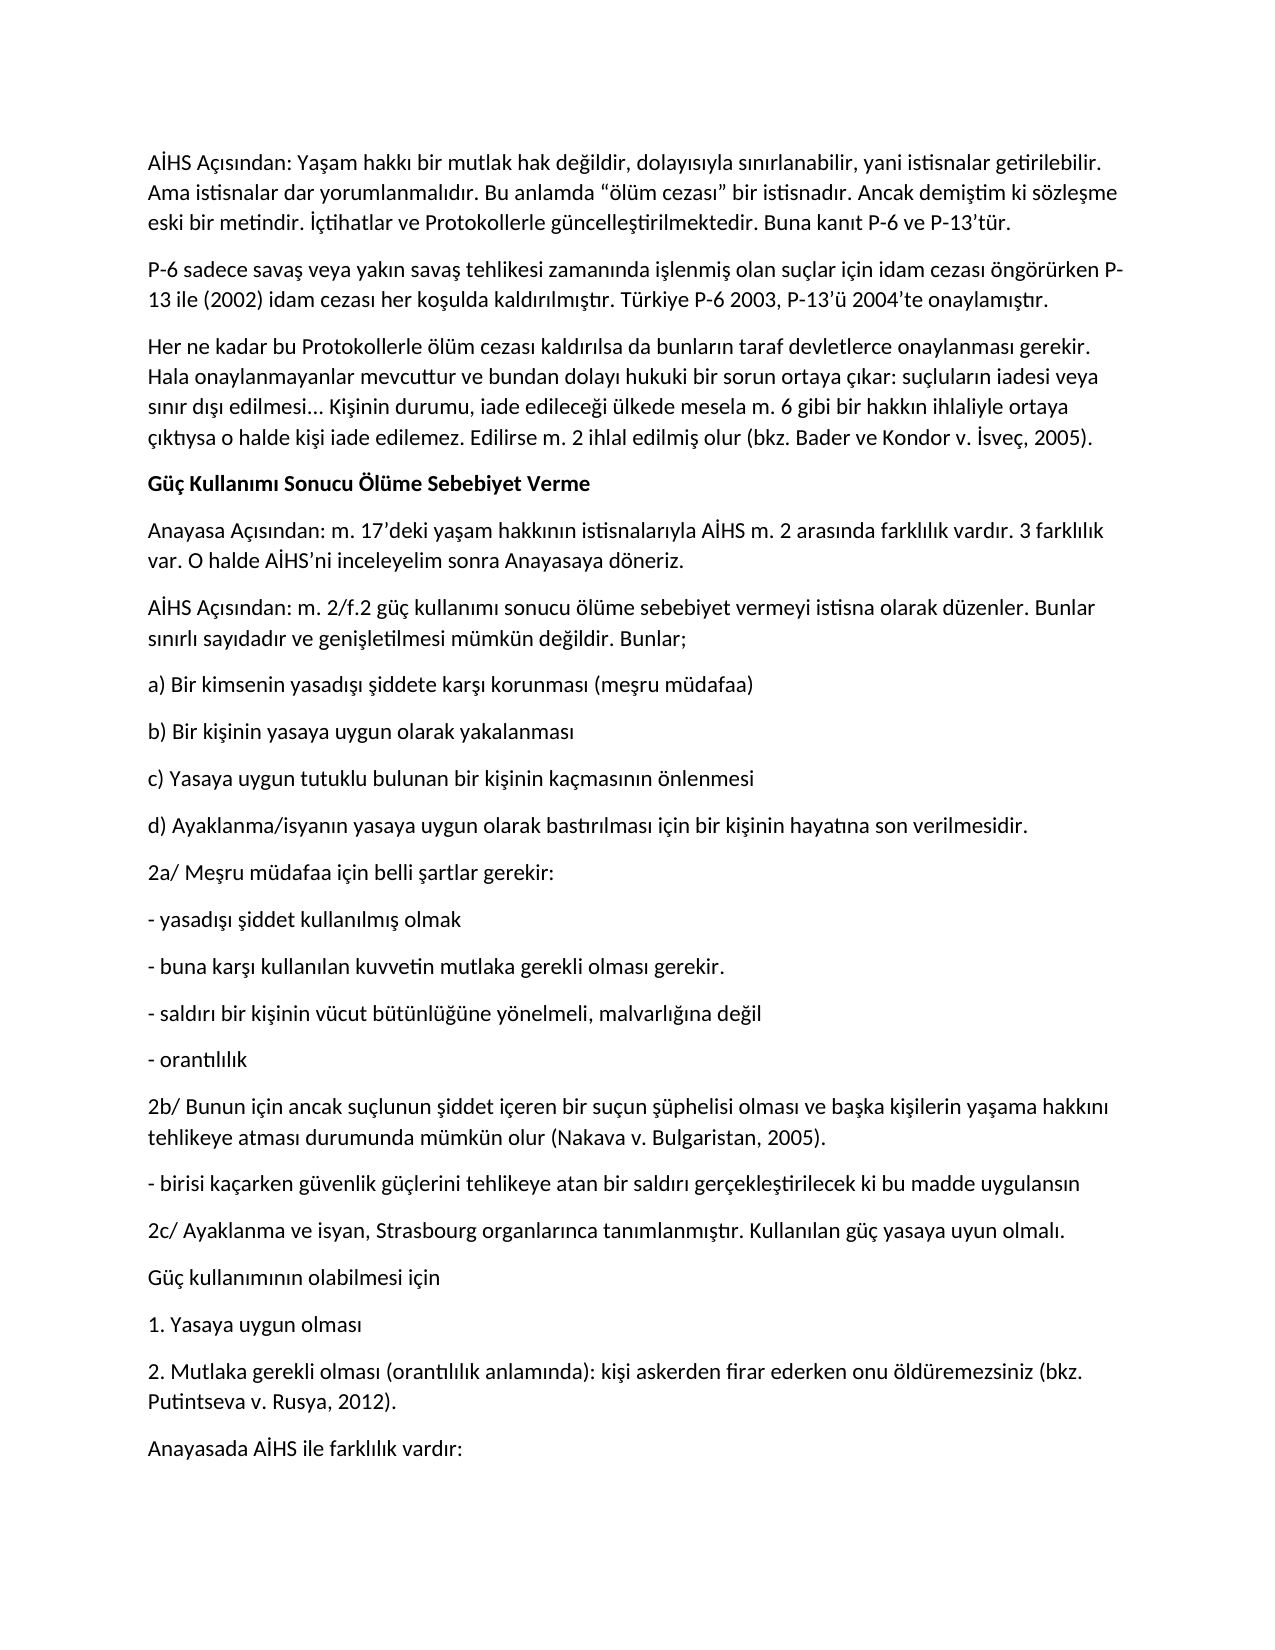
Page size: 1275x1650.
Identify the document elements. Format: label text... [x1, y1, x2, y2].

text P-6 sadece savaş veya yakın savaş tehlikesi zamanında işlenmiş olan suçlar için idam cezası öngörürken P-13 ile (2002) idam cezası her koşulda kaldırılmıştır. Türkiye P-6 2003, P-13’ü 2004’te onaylamıştır. [148, 255, 1127, 313]
text AİHS Açısından: m. 2/f.2 güç kullanımı sonucu ölüme sebebiyet vermeyi istisna olarak düzenler. Bunlar sınırlı sayıdadır ve genişletilmesi mümkün değildir. Bunlar; [148, 593, 1127, 652]
text Güç kullanımının olabilmesi için [148, 1263, 1127, 1291]
text 1. Yasaya uygun olması [148, 1310, 1127, 1338]
text 2b/ Bunun için ancak suçlunun şiddet içeren bir suçun şüphelisi olması ve başka kişilerin yaşama hakkını tehlikeye atması durumunda mümkün olur (Nakava v. Bulgaristan, 2005). [148, 1092, 1127, 1151]
text - saldırı bir kişinin vücut bütünlüğüne yönelmeli, malvarlığına değil [148, 999, 1127, 1027]
text a) Bir kimsenin yasadışı şiddete karşı korunması (meşru müdafaa) [148, 671, 1127, 698]
text Güç Kullanımı Sonucu Ölüme Sebebiyet Verme [148, 469, 1127, 497]
text Anayasa Açısından: m. 17’deki yaşam hakkının istisnalarıyla AİHS m. 2 arasında farklılık vardır. 3 farklılık var. O halde AİHS’ni inceleyelim sonra Anayasaya döneriz. [148, 516, 1127, 574]
text 2c/ Ayaklanma ve isyan, Strasbourg organlarınca tanımlanmıştır. Kullanılan güç yasaya uyun olmalı. [148, 1216, 1127, 1244]
text - birisi kaçarken güvenlik güçlerini tehlikeye atan bir saldırı gerçekleştirilecek ki bu madde uygulansın [148, 1169, 1127, 1197]
text AİHS Açısından: Yaşam hakkı bir mutlak hak değildir, dolayısıyla sınırlanabilir, yani istisnalar getirilebilir. Ama istisnalar dar yorumlanmalıdır. Bu anlamda “ölüm cezası” bir istisnadır. Ancak demiştim ki sözleşme eski bir metindir. İçtihatlar ve Protokollerle güncelleştirilmektedir. Buna kanıt P-6 ve P-13’tür. [148, 148, 1127, 236]
text - buna karşı kullanılan kuvvetin mutlaka gerekli olması gerekir. [148, 952, 1127, 980]
text b) Bir kişinin yasaya uygun olarak yakalanması [148, 717, 1127, 745]
text - yasadışı şiddet kullanılmış olmak [148, 905, 1127, 933]
text Her ne kadar bu Protokollerle ölüm cezası kaldırılsa da bunların taraf devletlerce onaylanması gerekir. Hala onaylanmayanlar mevcuttur ve bundan dolayı hukuki bir sorun ortaya çıkar: suçluların iadesi veya sınır dışı edilmesi... Kişinin durumu, iade edileceği ülkede mesela m. 6 gibi bir hakkın ihlaliyle ortaya çıktıysa o halde kişi iade edilemez. Edilirse m. 2 ihlal edilmiş olur (bkz. Bader ve Kondor v. İsveç, 2005). [148, 332, 1127, 451]
text c) Yasaya uygun tutuklu bulunan bir kişinin kaçmasının önlenmesi [148, 764, 1127, 792]
text d) Ayaklanma/isyanın yasaya uygun olarak bastırılması için bir kişinin hayatına son verilmesidir. [148, 811, 1127, 839]
text - orantılılık [148, 1046, 1127, 1073]
text 2. Mutlaka gerekli olması (orantılılık anlamında): kişi askerden firar ederken onu öldüremezsiniz (bkz. Putintseva v. Rusya, 2012). [148, 1357, 1127, 1415]
text 2a/ Meşru müdafaa için belli şartlar gerekir: [148, 858, 1127, 886]
text Anayasada AİHS ile farklılık vardır: [148, 1434, 1127, 1462]
